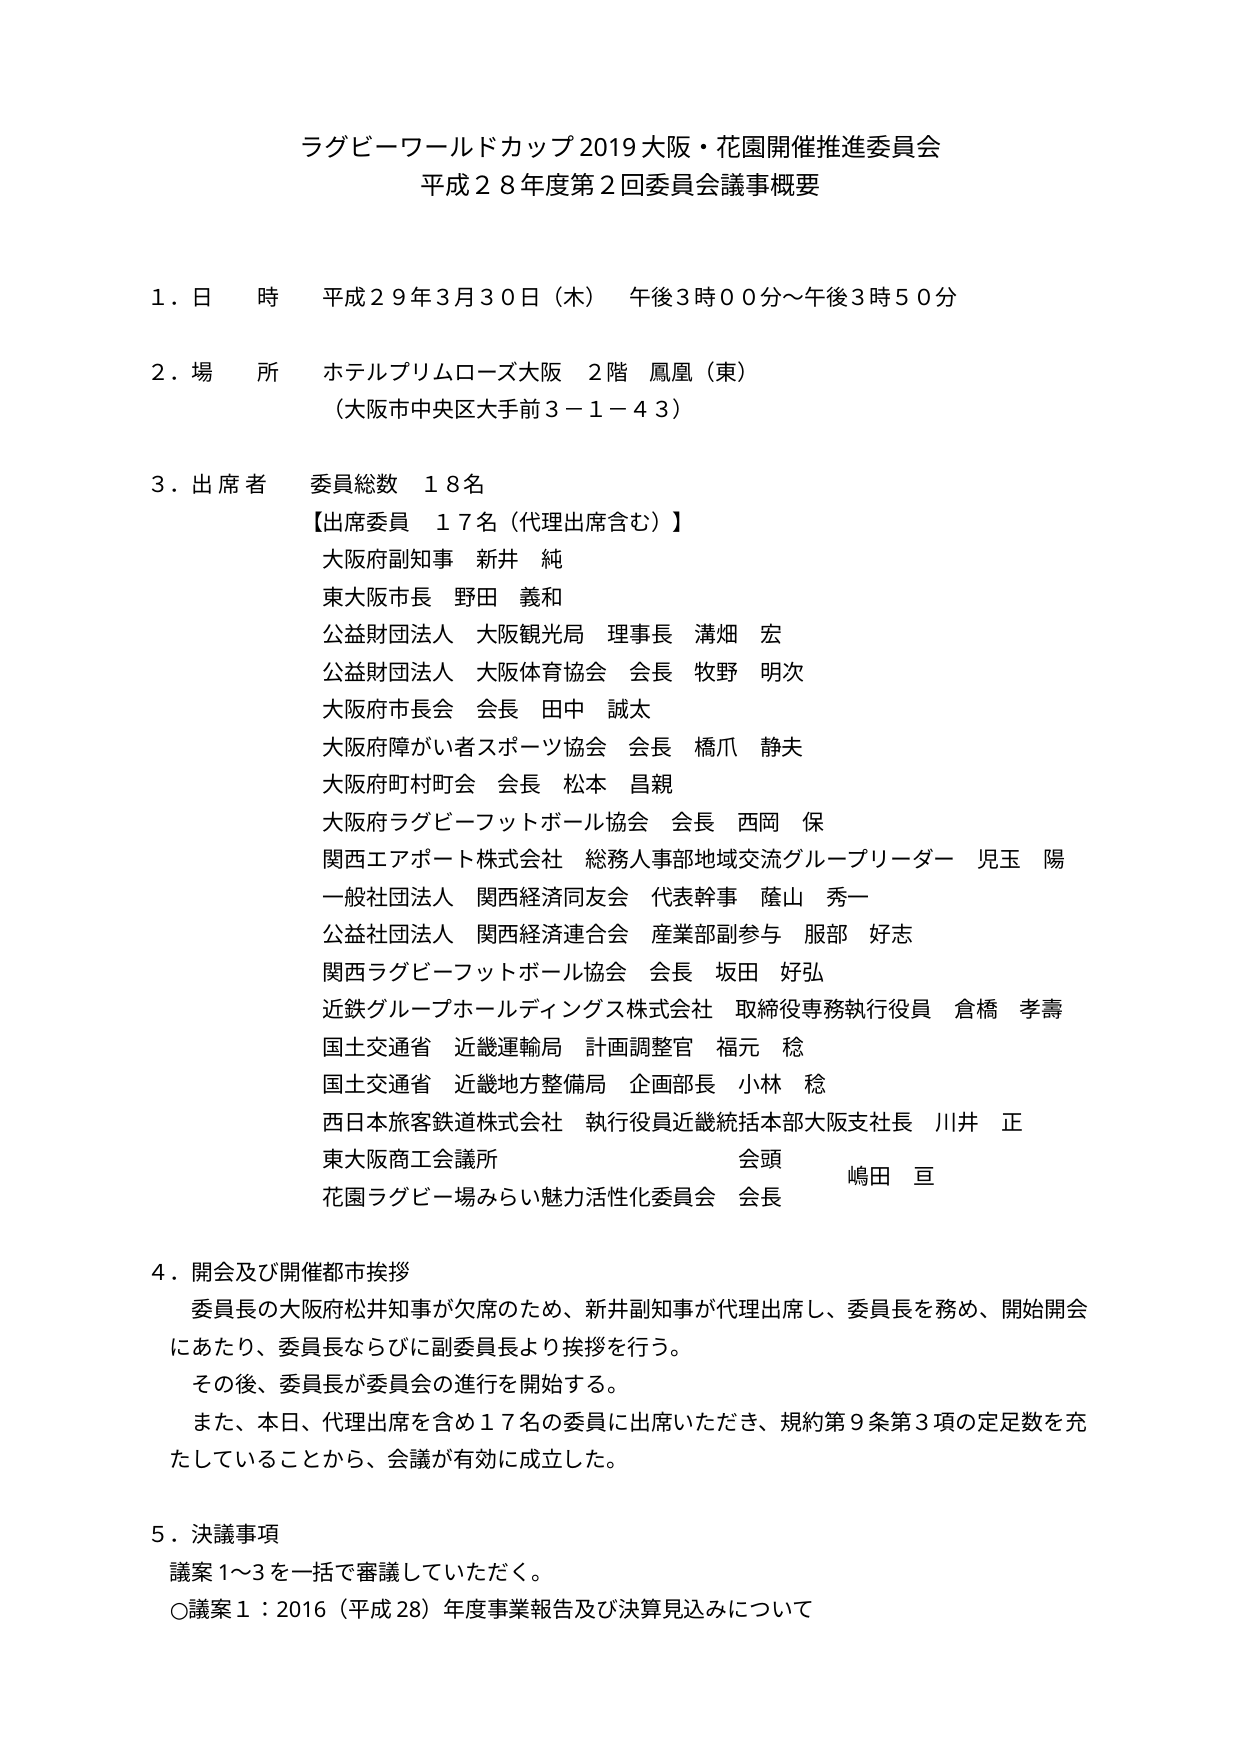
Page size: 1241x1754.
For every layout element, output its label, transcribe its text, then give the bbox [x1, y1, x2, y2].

text ５．決議事項 [148, 1514, 1092, 1552]
text 公益社団法人 関西経済連合会 産業部副参与 服部 好志 [148, 914, 1092, 952]
text ３．出 席 者 委員総数 １８名 [148, 464, 1092, 502]
text 国土交通省 近畿運輸局 計画調整官 福元 稔 [148, 1027, 1092, 1064]
text ○議案１：2016（平成28）年度事業報告及び決算見込みについて [148, 1589, 1092, 1627]
text 近鉄グループホールディングス株式会社 取締役専務執行役員 倉橋 孝壽 [148, 989, 1092, 1027]
text １．日 時 平成２９年３月３０日（木） 午後３時００分～午後３時５０分 [148, 277, 1092, 314]
text 大阪府障がい者スポーツ協会 会長 橋爪 静夫 [148, 727, 1092, 764]
text 大阪府ラグビーフットボール協会 会長 西岡 保 [148, 802, 1092, 839]
text ラグビーワールドカップ2019大阪・花園開催推進委員会 [148, 127, 1092, 164]
text 議案1～3を一括で審議していただく。 [148, 1552, 1092, 1589]
text 公益財団法人 大阪観光局 理事長 溝畑 宏 [148, 614, 1092, 652]
text また、本日、代理出席を含め１７名の委員に出席いただき、規約第９条第３項の定足数を充たしていることから、会議が有効に成立した。 [169, 1402, 1092, 1477]
text 関西ラグビーフットボール協会 会長 坂田 好弘 [148, 952, 1092, 989]
text 大阪府市長会 会長 田中 誠太 [148, 689, 1092, 727]
text 東大阪市長 野田 義和 [148, 577, 1092, 614]
text 西日本旅客鉄道株式会社 執行役員近畿統括本部大阪支社長 川井 正 [148, 1102, 1092, 1139]
text 関西エアポート株式会社 総務人事部地域交流グループリーダー 児玉 陽 [148, 839, 1092, 877]
text 大阪府町村町会 会長 松本 昌親 [148, 764, 1092, 802]
text 一般社団法人 関西経済同友会 代表幹事 䕃山 秀一 [148, 877, 1092, 914]
text 花園ラグビー場みらい魅力活性化委員会 会長 [148, 1177, 1092, 1214]
text （大阪市中央区大手前３－１－４３） [148, 389, 1092, 427]
text 委員長の大阪府松井知事が欠席のため、新井副知事が代理出席し、委員長を務め、開始開会にあたり、委員長ならびに副委員長より挨拶を行う。 [148, 1289, 1092, 1364]
text 大阪府副知事 新井 純 [148, 539, 1092, 577]
text ４．開会及び開催都市挨拶 [148, 1252, 1092, 1289]
text 東大阪商工会議所 会頭 [148, 1139, 1092, 1177]
text その後、委員長が委員会の進行を開始する。 [148, 1364, 1092, 1402]
text ２．場 所 ホテルプリムローズ大阪 ２階 鳳凰（東） [148, 352, 1092, 389]
text 国土交通省 近畿地方整備局 企画部長 小林 稔 [148, 1064, 1092, 1102]
text 平成２８年度第２回委員会議事概要 [148, 164, 1092, 202]
text 公益財団法人 大阪体育協会 会長 牧野 明次 [148, 652, 1092, 689]
text 【出席委員 １７名（代理出席含む）】 [148, 502, 1092, 539]
